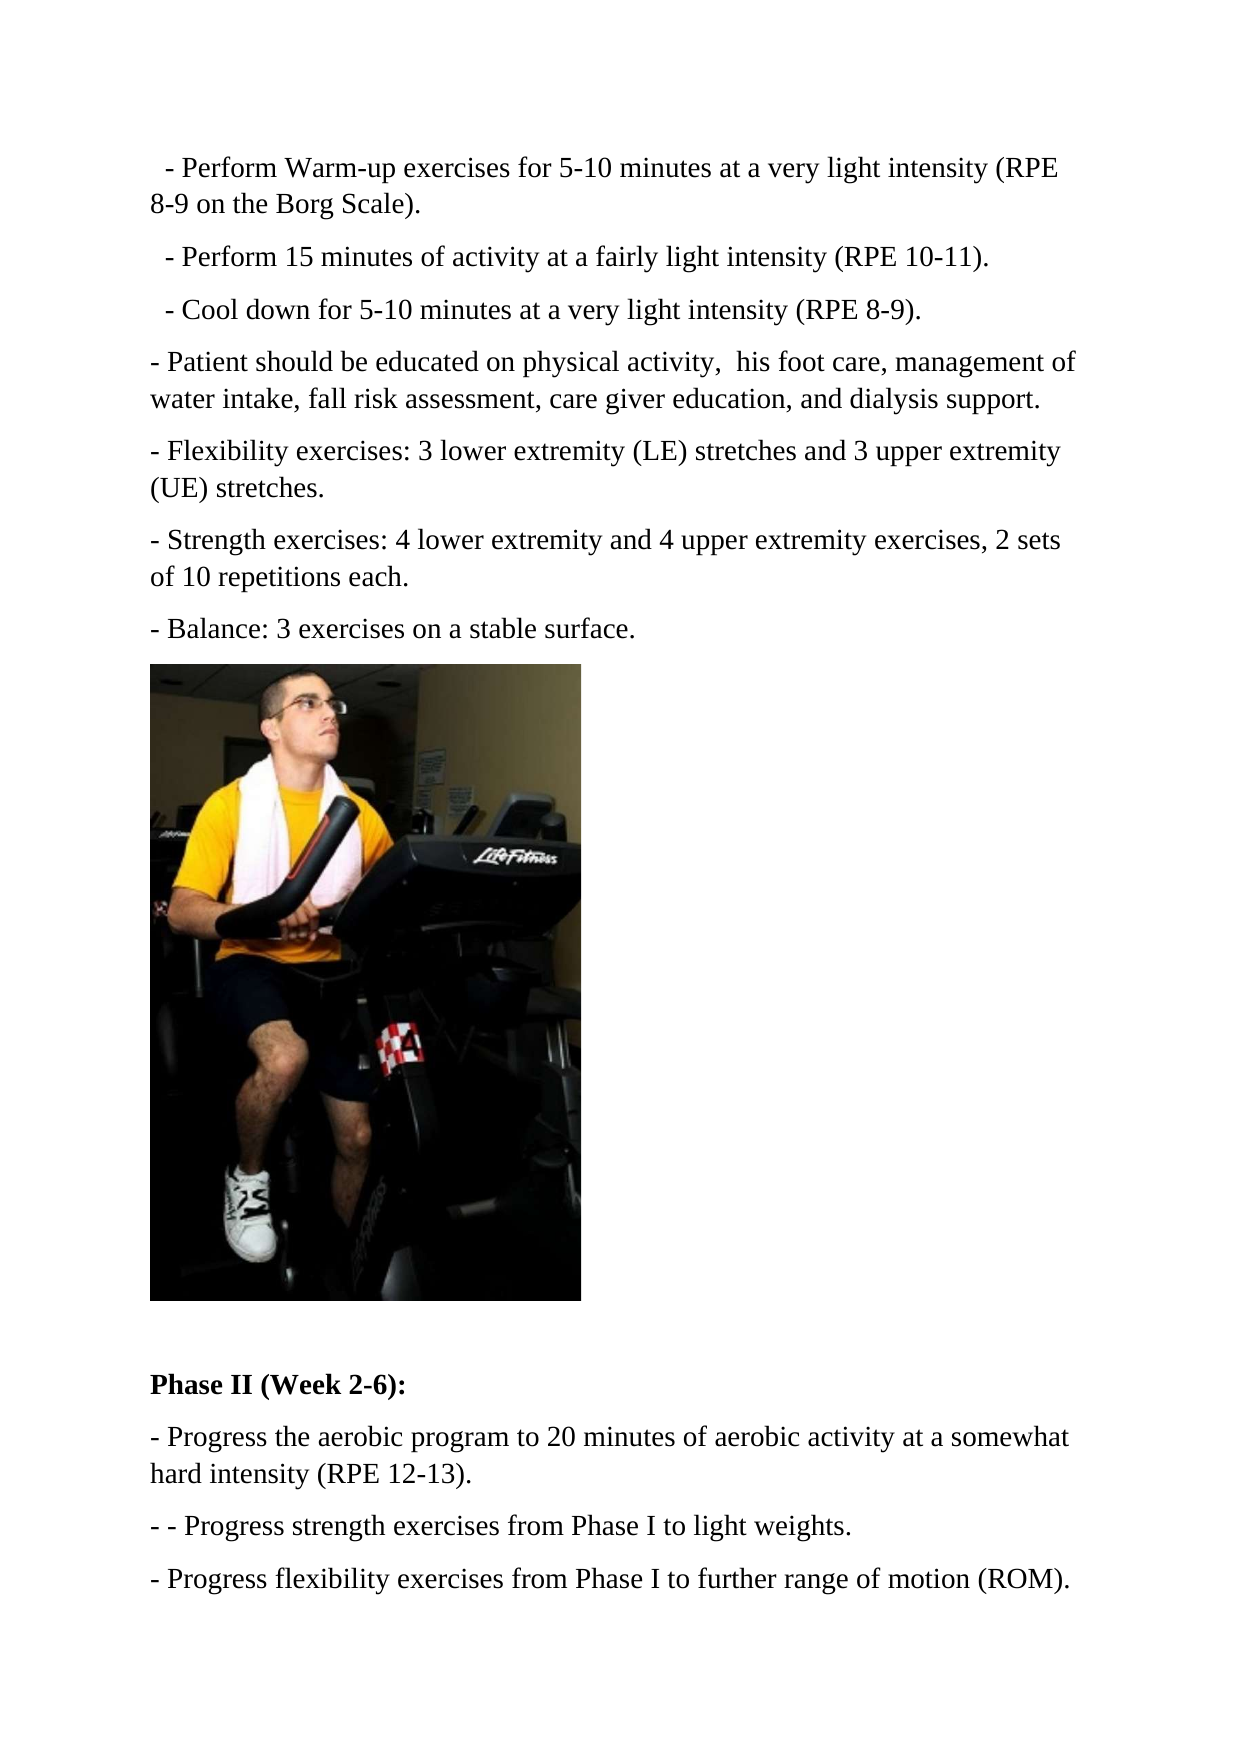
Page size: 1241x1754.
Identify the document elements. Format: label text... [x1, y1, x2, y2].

text - Perform 15 minutes of activity at a fairly light intensity (RPE 10-11). [150, 239, 1090, 272]
text - - Progress strength exercises from Phase I to light weights. [150, 1508, 1090, 1542]
text - Perform Warm-up exercises for 5-10 minutes at a very light intensity (RPE 8-9 on the Borg Scale). [150, 150, 1090, 220]
picture [150, 664, 582, 1301]
text - Progress flexibility exercises from Phase I to further range of motion (ROM). [150, 1561, 1090, 1595]
text - Cool down for 5-10 minutes at a very light intensity (RPE 8-9). [150, 292, 1090, 325]
text - Strength exercises: 4 lower extremity and 4 upper extremity exercises, 2 sets of 10 repetitions each. [150, 522, 1090, 592]
text - Flexibility exercises: 3 lower extremity (LE) stretches and 3 upper extremity (UE) stretches. [150, 433, 1090, 503]
text Phase II (Week 2-6): [150, 1367, 1090, 1400]
text - Progress the aerobic program to 20 minutes of aerobic activity at a somewhat hard intensity (RPE 12-13). [150, 1419, 1090, 1489]
text - Patient should be educated on physical activity, his foot care, management of water intake, fall risk assessment, care giver education, and dialysis support. [150, 344, 1090, 414]
text - Balance: 3 exercises on a stable surface. [150, 611, 1090, 645]
